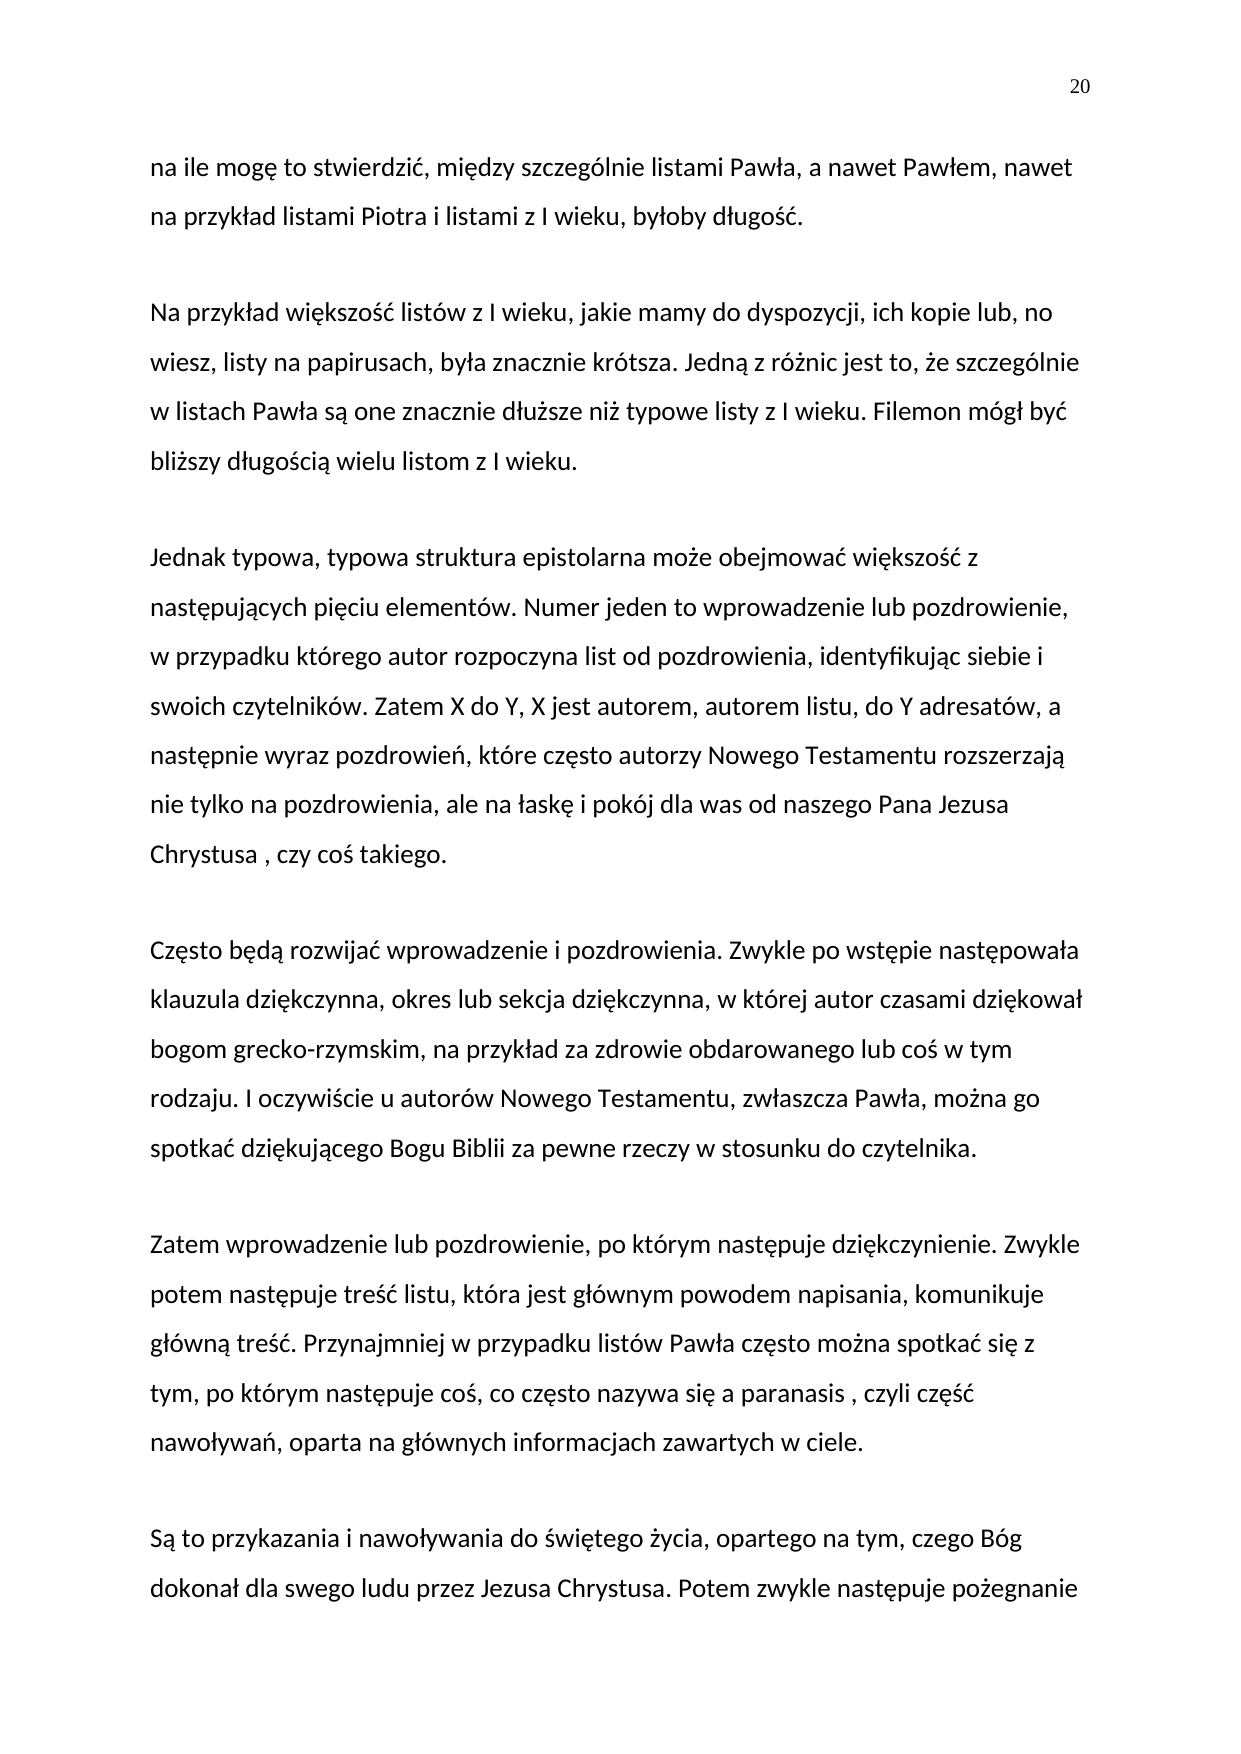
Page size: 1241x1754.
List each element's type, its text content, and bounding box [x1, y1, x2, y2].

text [150, 1521, 1090, 1604]
text Na przykład większość listów z I wieku, jakie mamy do dyspozycji, ich kopie lub, no wiesz, listy na papirusach, była znacznie krótsza. Jedną z różnic jest to, że szczególnie w listach Pawła są one znacznie dłuższe niż typowe listy z I wieku. Filemon mógł być bliższy długością wielu listom z I wieku. [150, 296, 1090, 477]
text Często będą rozwijać wprowadzenie i pozdrowienia. Zwykle po wstępie następowała klauzula dziękczynna, okres lub sekcja dziękczynna, w której autor czasami dziękował bogom grecko-rzymskim, na przykład za zdrowie obdarowanego lub coś w tym rodzaju. I oczywiście u autorów Nowego Testamentu, zwłaszcza Pawła, można go spotkać dziękującego Bogu Biblii za pewne rzeczy w stosunku do czytelnika. [150, 933, 1090, 1164]
text Jednak typowa, typowa struktura epistolarna może obejmować większość z następujących pięciu elementów. Numer jeden to wprowadzenie lub pozdrowienie, w przypadku którego autor rozpoczyna list od pozdrowienia, identyfikując siebie i swoich czytelników. Zatem X do Y, X jest autorem, autorem listu, do Y adresatów, a następnie wyraz pozdrowień, które często autorzy Nowego Testamentu rozszerzają nie tylko na pozdrowienia, ale na łaskę i pokój dla was od naszego Pana Jezusa Chrystusa , czy coś takiego. [150, 540, 1090, 870]
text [150, 150, 1090, 232]
text Zatem wprowadzenie lub pozdrowienie, po którym następuje dziękczynienie. Zwykle potem następuje treść listu, która jest głównym powodem napisania, komunikuje główną treść. Przynajmniej w przypadku listów Pawła często można spotkać się z tym, po którym następuje coś, co często nazywa się a paranasis , czyli część nawoływań, oparta na głównych informacjach zawartych w ciele. [150, 1227, 1090, 1458]
